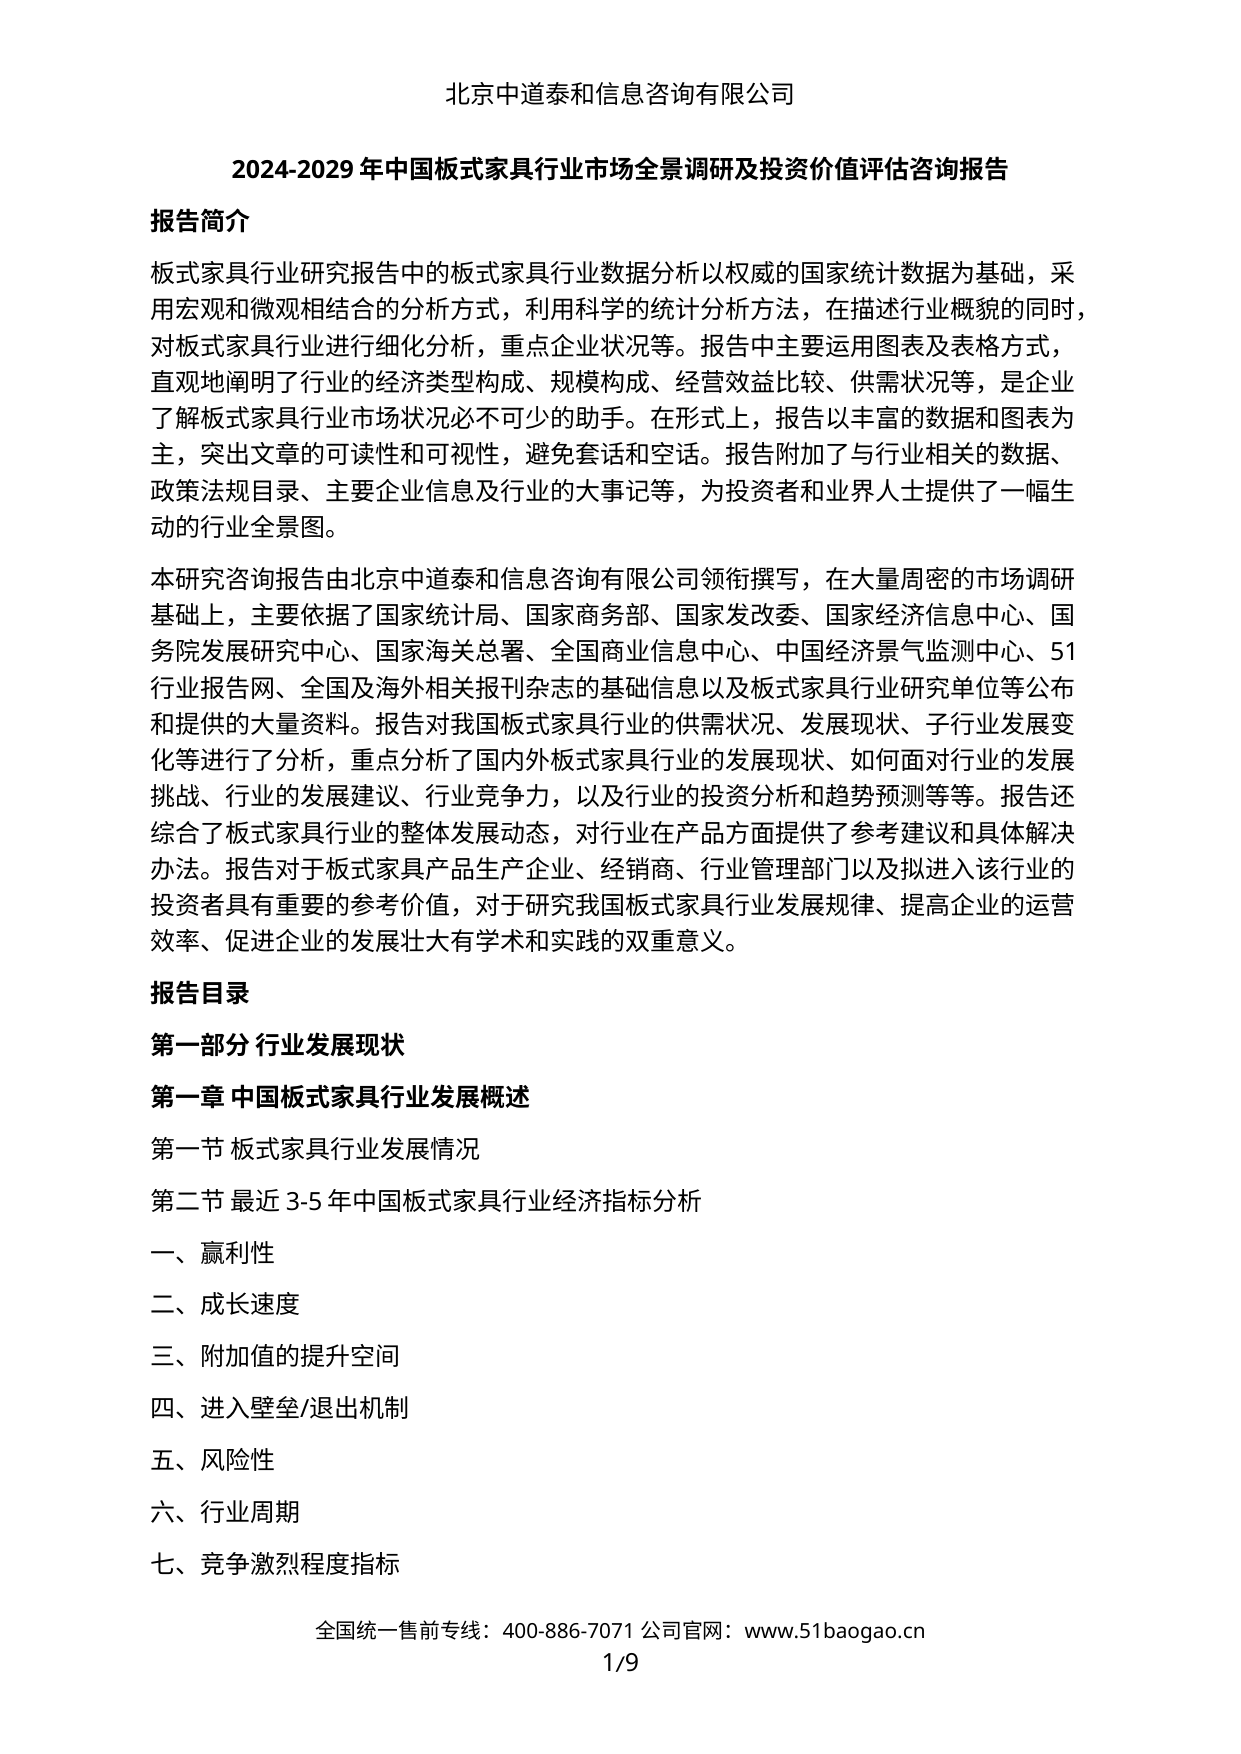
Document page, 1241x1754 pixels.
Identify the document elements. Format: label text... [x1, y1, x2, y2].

text 三、附加值的提升空间 [150, 1337, 1090, 1373]
text 2024-2029年中国板式家具行业市场全景调研及投资价值评估咨询报告 [150, 150, 1090, 186]
text 第二节 最近3-5年中国板式家具行业经济指标分析 [150, 1181, 1090, 1217]
text 六、行业周期 [150, 1492, 1090, 1529]
text 七、竞争激烈程度指标 [150, 1544, 1090, 1581]
text 五、风险性 [150, 1441, 1090, 1477]
text 第一部分 行业发展现状 [150, 1026, 1090, 1062]
text 二、成长速度 [150, 1285, 1090, 1321]
text 一、赢利性 [150, 1233, 1090, 1269]
text 报告简介 [150, 202, 1090, 238]
text 报告目录 [150, 974, 1090, 1010]
text 板式家具行业研究报告中的板式家具行业数据分析以权威的国家统计数据为基础，采用宏观和微观相结合的分析方式，利用科学的统计分析方法，在描述行业概貌的同时，对板式家具行业进行细化分析，重点企业状况等。报告中主要运用图表及表格方式，直观地阐明了行业的经济类型构成、规模构成、经营效益比较、供需状况等，是企业了解板式家具行业市场状况必不可少的助手。在形式上，报告以丰富的数据和图表为主，突出文章的可读性和可视性，避免套话和空话。报告附加了与行业相关的数据、政策法规目录、主要企业信息及行业的大事记等，为投资者和业界人士提供了一幅生动的行业全景图。 [150, 254, 1090, 544]
text 四、进入壁垒/退出机制 [150, 1389, 1090, 1425]
text 第一节 板式家具行业发展情况 [150, 1129, 1090, 1166]
text 本研究咨询报告由北京中道泰和信息咨询有限公司领衔撰写，在大量周密的市场调研基础上，主要依据了国家统计局、国家商务部、国家发改委、国家经济信息中心、国务院发展研究中心、国家海关总署、全国商业信息中心、中国经济景气监测中心、51行业报告网、全国及海外相关报刊杂志的基础信息以及板式家具行业研究单位等公布和提供的大量资料。报告对我国板式家具行业的供需状况、发展现状、子行业发展变化等进行了分析，重点分析了国内外板式家具行业的发展现状、如何面对行业的发展挑战、行业的发展建议、行业竞争力，以及行业的投资分析和趋势预测等等。报告还综合了板式家具行业的整体发展动态，对行业在产品方面提供了参考建议和具体解决办法。报告对于板式家具产品生产企业、经销商、行业管理部门以及拟进入该行业的投资者具有重要的参考价值，对于研究我国板式家具行业发展规律、提高企业的运营效率、促进企业的发展壮大有学术和实践的双重意义。 [150, 559, 1090, 958]
text 第一章 中国板式家具行业发展概述 [150, 1077, 1090, 1114]
